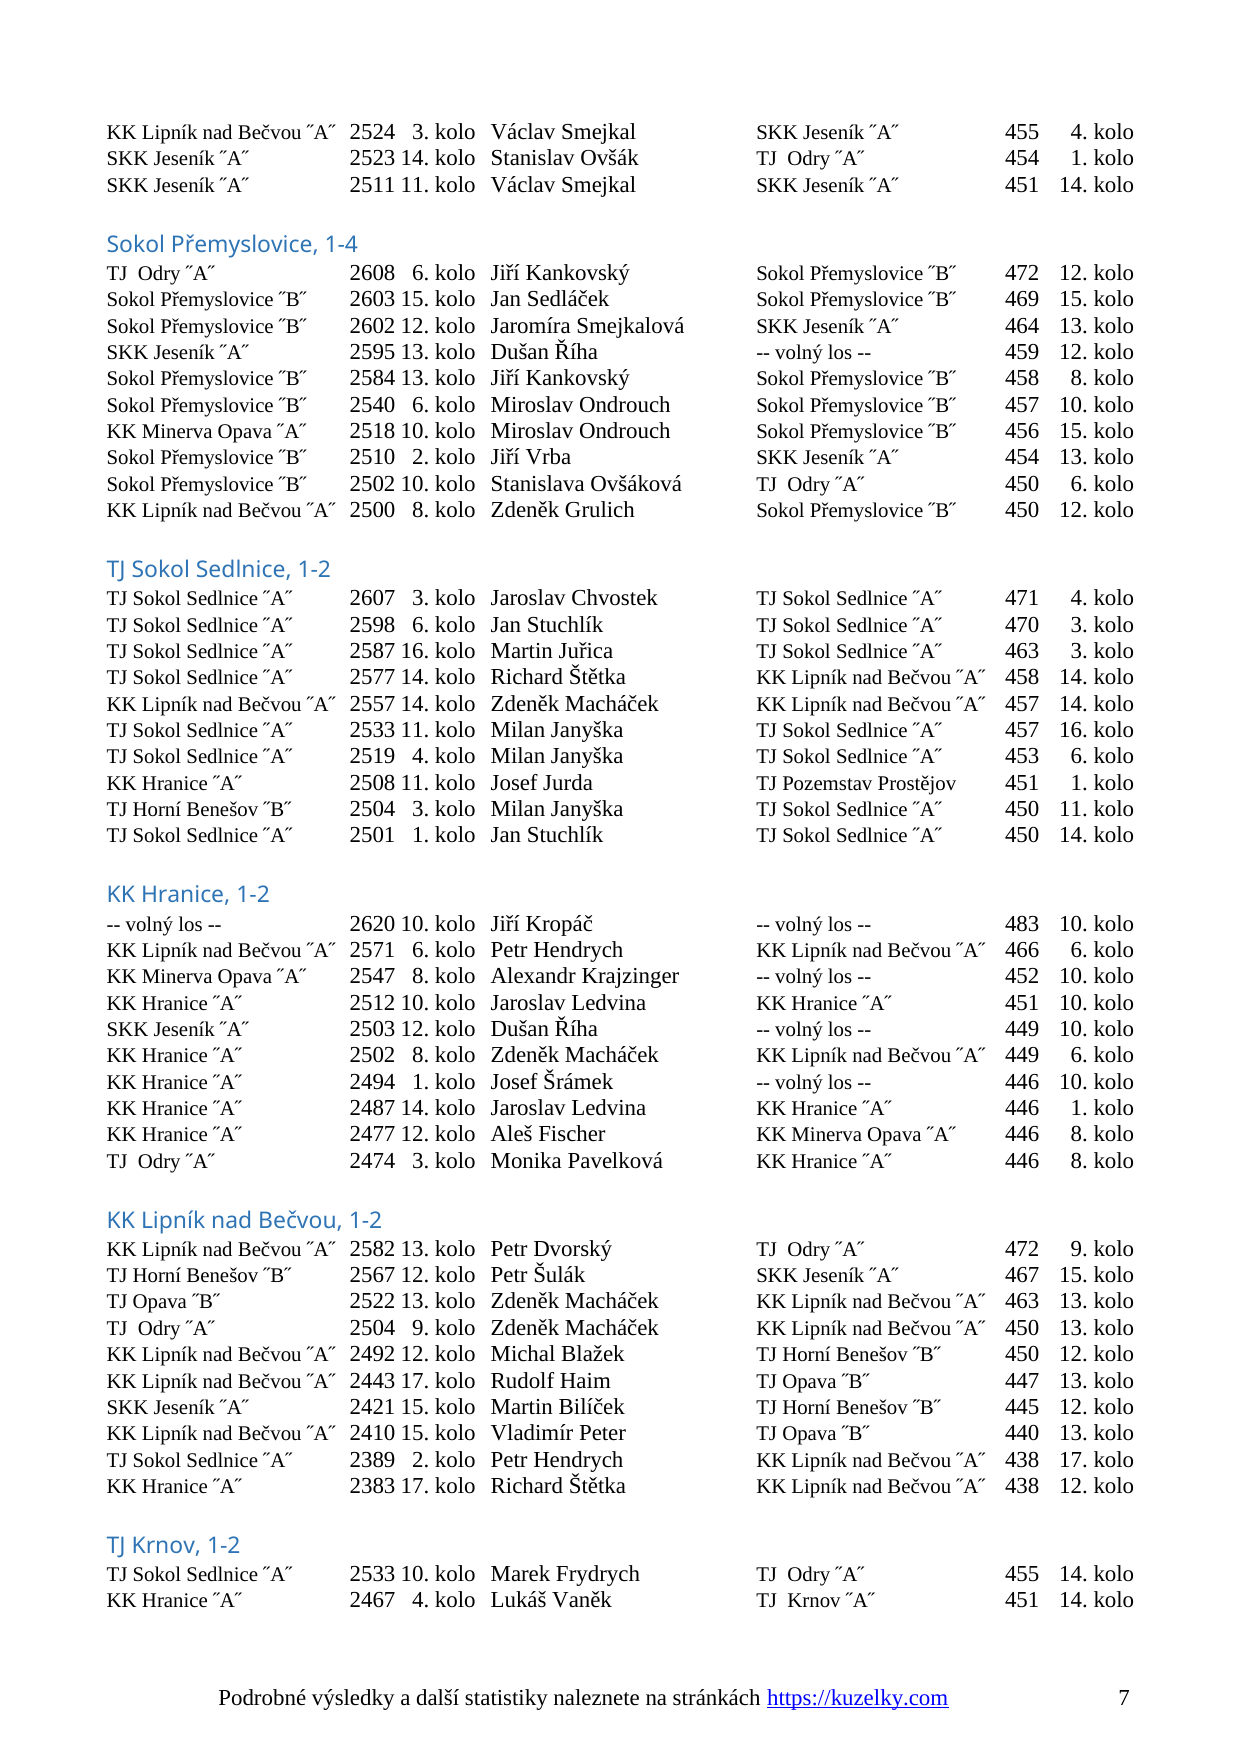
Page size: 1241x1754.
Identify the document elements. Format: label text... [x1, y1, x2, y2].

text KK Lipník nad Bečvou ˝A˝ 2500 8. kolo Zdeněk Grulich Sokol Přemyslovice ˝B˝ 450 12. kolo [106, 496, 1134, 522]
text TJ Odry ˝A˝ 2504 9. kolo Zdeněk Macháček KK Lipník nad Bečvou ˝A˝ 450 13. kolo [106, 1314, 1134, 1340]
text Sokol Přemyslovice ˝B˝ 2502 10. kolo Stanislava Ovšáková TJ Odry ˝A˝ 450 6. kolo [106, 470, 1134, 496]
text TJ Sokol Sedlnice ˝A˝ 2519 4. kolo Milan Janyška TJ Sokol Sedlnice ˝A˝ 453 6. kolo [106, 742, 1134, 769]
subtitle TJ Krnov, 1-2 [106, 1529, 1134, 1560]
text Sokol Přemyslovice ˝B˝ 2510 2. kolo Jiří Vrba SKK Jeseník ˝A˝ 454 13. kolo [106, 443, 1134, 470]
text SKK Jeseník ˝A˝ 2523 14. kolo Stanislav Ovšák TJ Odry ˝A˝ 454 1. kolo [106, 144, 1134, 171]
text Sokol Přemyslovice ˝B˝ 2602 12. kolo Jaromíra Smejkalová SKK Jeseník ˝A˝ 464 13. kolo [106, 312, 1134, 338]
text TJ Sokol Sedlnice ˝A˝ 2587 16. kolo Martin Juřica TJ Sokol Sedlnice ˝A˝ 463 3. kolo [106, 637, 1134, 663]
text KK Hranice ˝A˝ 2512 10. kolo Jaroslav Ledvina KK Hranice ˝A˝ 451 10. kolo [106, 989, 1134, 1015]
text TJ Sokol Sedlnice ˝A˝ 2389 2. kolo Petr Hendrych KK Lipník nad Bečvou ˝A˝ 438 17. kolo [106, 1446, 1134, 1472]
text KK Lipník nad Bečvou ˝A˝ 2492 12. kolo Michal Blažek TJ Horní Benešov ˝B˝ 450 12. kolo [106, 1340, 1134, 1367]
text KK Hranice ˝A˝ 2487 14. kolo Jaroslav Ledvina KK Hranice ˝A˝ 446 1. kolo [106, 1094, 1134, 1120]
text KK Hranice ˝A˝ 2502 8. kolo Zdeněk Macháček KK Lipník nad Bečvou ˝A˝ 449 6. kolo [106, 1041, 1134, 1068]
text TJ Odry ˝A˝ 2608 6. kolo Jiří Kankovský Sokol Přemyslovice ˝B˝ 472 12. kolo [106, 259, 1134, 285]
subtitle KK Lipník nad Bečvou, 1-2 [106, 1204, 1134, 1235]
text TJ Odry ˝A˝ 2474 3. kolo Monika Pavelková KK Hranice ˝A˝ 446 8. kolo [106, 1147, 1134, 1173]
text TJ Sokol Sedlnice ˝A˝ 2533 10. kolo Marek Frydrych TJ Odry ˝A˝ 455 14. kolo [106, 1560, 1134, 1587]
text KK Hranice ˝A˝ 2477 12. kolo Aleš Fischer KK Minerva Opava ˝A˝ 446 8. kolo [106, 1120, 1134, 1147]
text KK Hranice ˝A˝ 2508 11. kolo Josef Jurda TJ Pozemstav Prostějov 451 1. kolo [106, 769, 1134, 795]
subtitle TJ Sokol Sedlnice, 1-2 [106, 553, 1134, 584]
text Sokol Přemyslovice ˝B˝ 2540 6. kolo Miroslav Ondrouch Sokol Přemyslovice ˝B˝ 457 10. kolo [106, 391, 1134, 417]
text -- volný los -- 2620 10. kolo Jiří Kropáč -- volný los -- 483 10. kolo [106, 909, 1134, 936]
text KK Hranice ˝A˝ 2383 17. kolo Richard Štětka KK Lipník nad Bečvou ˝A˝ 438 12. kolo [106, 1472, 1134, 1498]
text KK Minerva Opava ˝A˝ 2518 10. kolo Miroslav Ondrouch Sokol Přemyslovice ˝B˝ 456 15. kolo [106, 417, 1134, 443]
subtitle Sokol Přemyslovice, 1-4 [106, 228, 1134, 259]
text TJ Horní Benešov ˝B˝ 2567 12. kolo Petr Šulák SKK Jeseník ˝A˝ 467 15. kolo [106, 1261, 1134, 1288]
text SKK Jeseník ˝A˝ 2503 12. kolo Dušan Říha -- volný los -- 449 10. kolo [106, 1015, 1134, 1041]
text KK Lipník nad Bečvou ˝A˝ 2557 14. kolo Zdeněk Macháček KK Lipník nad Bečvou ˝A˝ 457 14. kolo [106, 690, 1134, 716]
text SKK Jeseník ˝A˝ 2595 13. kolo Dušan Říha -- volný los -- 459 12. kolo [106, 338, 1134, 364]
text TJ Horní Benešov ˝B˝ 2504 3. kolo Milan Janyška TJ Sokol Sedlnice ˝A˝ 450 11. kolo [106, 795, 1134, 821]
text TJ Sokol Sedlnice ˝A˝ 2533 11. kolo Milan Janyška TJ Sokol Sedlnice ˝A˝ 457 16. kolo [106, 716, 1134, 742]
text Sokol Přemyslovice ˝B˝ 2603 15. kolo Jan Sedláček Sokol Přemyslovice ˝B˝ 469 15. kolo [106, 285, 1134, 312]
text TJ Sokol Sedlnice ˝A˝ 2501 1. kolo Jan Stuchlík TJ Sokol Sedlnice ˝A˝ 450 14. kolo [106, 821, 1134, 848]
text KK Lipník nad Bečvou ˝A˝ 2524 3. kolo Václav Smejkal SKK Jeseník ˝A˝ 455 4. kolo [106, 118, 1134, 144]
text TJ Sokol Sedlnice ˝A˝ 2598 6. kolo Jan Stuchlík TJ Sokol Sedlnice ˝A˝ 470 3. kolo [106, 611, 1134, 637]
text KK Minerva Opava ˝A˝ 2547 8. kolo Alexandr Krajzinger -- volný los -- 452 10. kolo [106, 962, 1134, 989]
text TJ Sokol Sedlnice ˝A˝ 2607 3. kolo Jaroslav Chvostek TJ Sokol Sedlnice ˝A˝ 471 4. kolo [106, 584, 1134, 611]
text TJ Opava ˝B˝ 2522 13. kolo Zdeněk Macháček KK Lipník nad Bečvou ˝A˝ 463 13. kolo [106, 1288, 1134, 1314]
text KK Hranice ˝A˝ 2494 1. kolo Josef Šrámek -- volný los -- 446 10. kolo [106, 1068, 1134, 1094]
text KK Lipník nad Bečvou ˝A˝ 2582 13. kolo Petr Dvorský TJ Odry ˝A˝ 472 9. kolo [106, 1235, 1134, 1261]
text KK Lipník nad Bečvou ˝A˝ 2443 17. kolo Rudolf Haim TJ Opava ˝B˝ 447 13. kolo [106, 1367, 1134, 1393]
text KK Lipník nad Bečvou ˝A˝ 2410 15. kolo Vladimír Peter TJ Opava ˝B˝ 440 13. kolo [106, 1419, 1134, 1446]
text SKK Jeseník ˝A˝ 2421 15. kolo Martin Bilíček TJ Horní Benešov ˝B˝ 445 12. kolo [106, 1393, 1134, 1419]
text Sokol Přemyslovice ˝B˝ 2584 13. kolo Jiří Kankovský Sokol Přemyslovice ˝B˝ 458 8. kolo [106, 364, 1134, 391]
text KK Lipník nad Bečvou ˝A˝ 2571 6. kolo Petr Hendrych KK Lipník nad Bečvou ˝A˝ 466 6. kolo [106, 936, 1134, 962]
subtitle KK Hranice, 1-2 [106, 878, 1134, 909]
text KK Hranice ˝A˝ 2467 4. kolo Lukáš Vaněk TJ Krnov ˝A˝ 451 14. kolo [106, 1587, 1134, 1613]
text SKK Jeseník ˝A˝ 2511 11. kolo Václav Smejkal SKK Jeseník ˝A˝ 451 14. kolo [106, 171, 1134, 197]
text TJ Sokol Sedlnice ˝A˝ 2577 14. kolo Richard Štětka KK Lipník nad Bečvou ˝A˝ 458 14. kolo [106, 663, 1134, 690]
